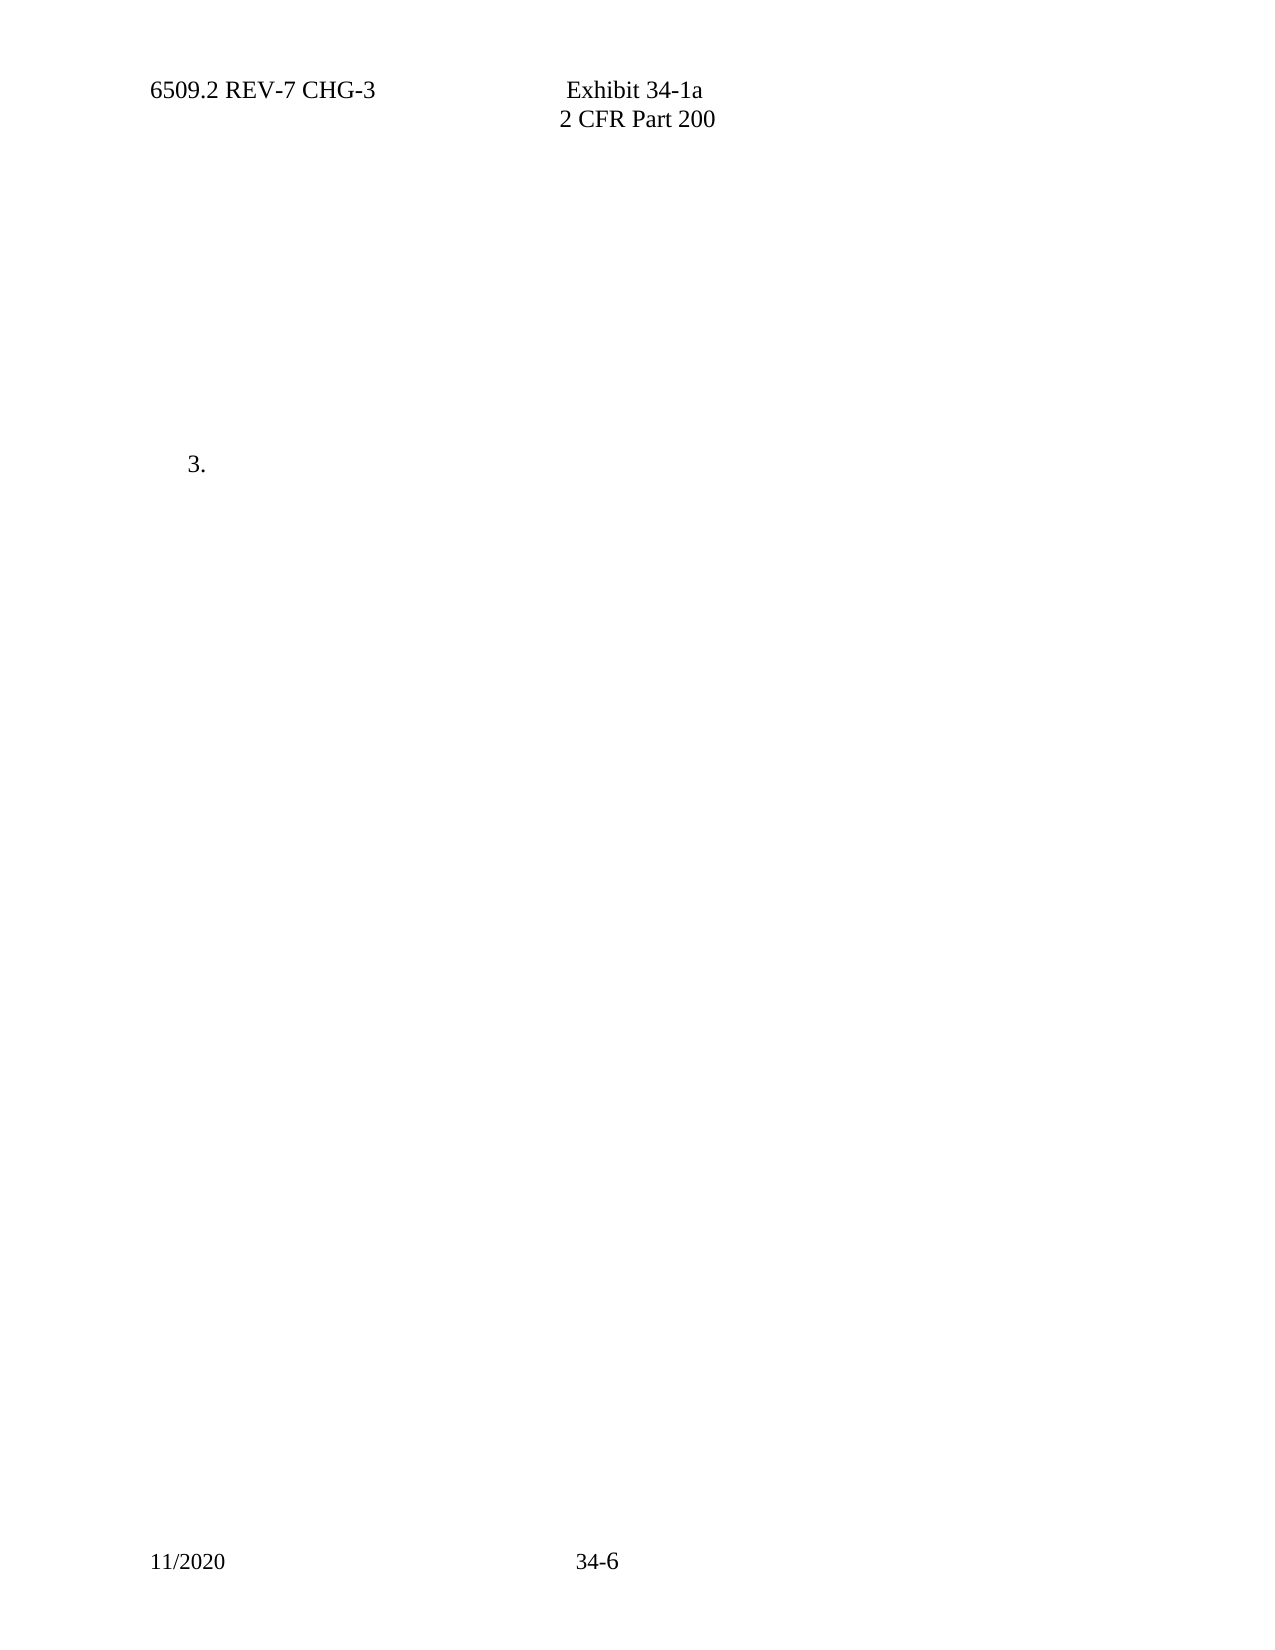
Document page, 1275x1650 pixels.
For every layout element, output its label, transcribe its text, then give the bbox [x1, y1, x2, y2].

text 3. [187, 449, 1125, 477]
